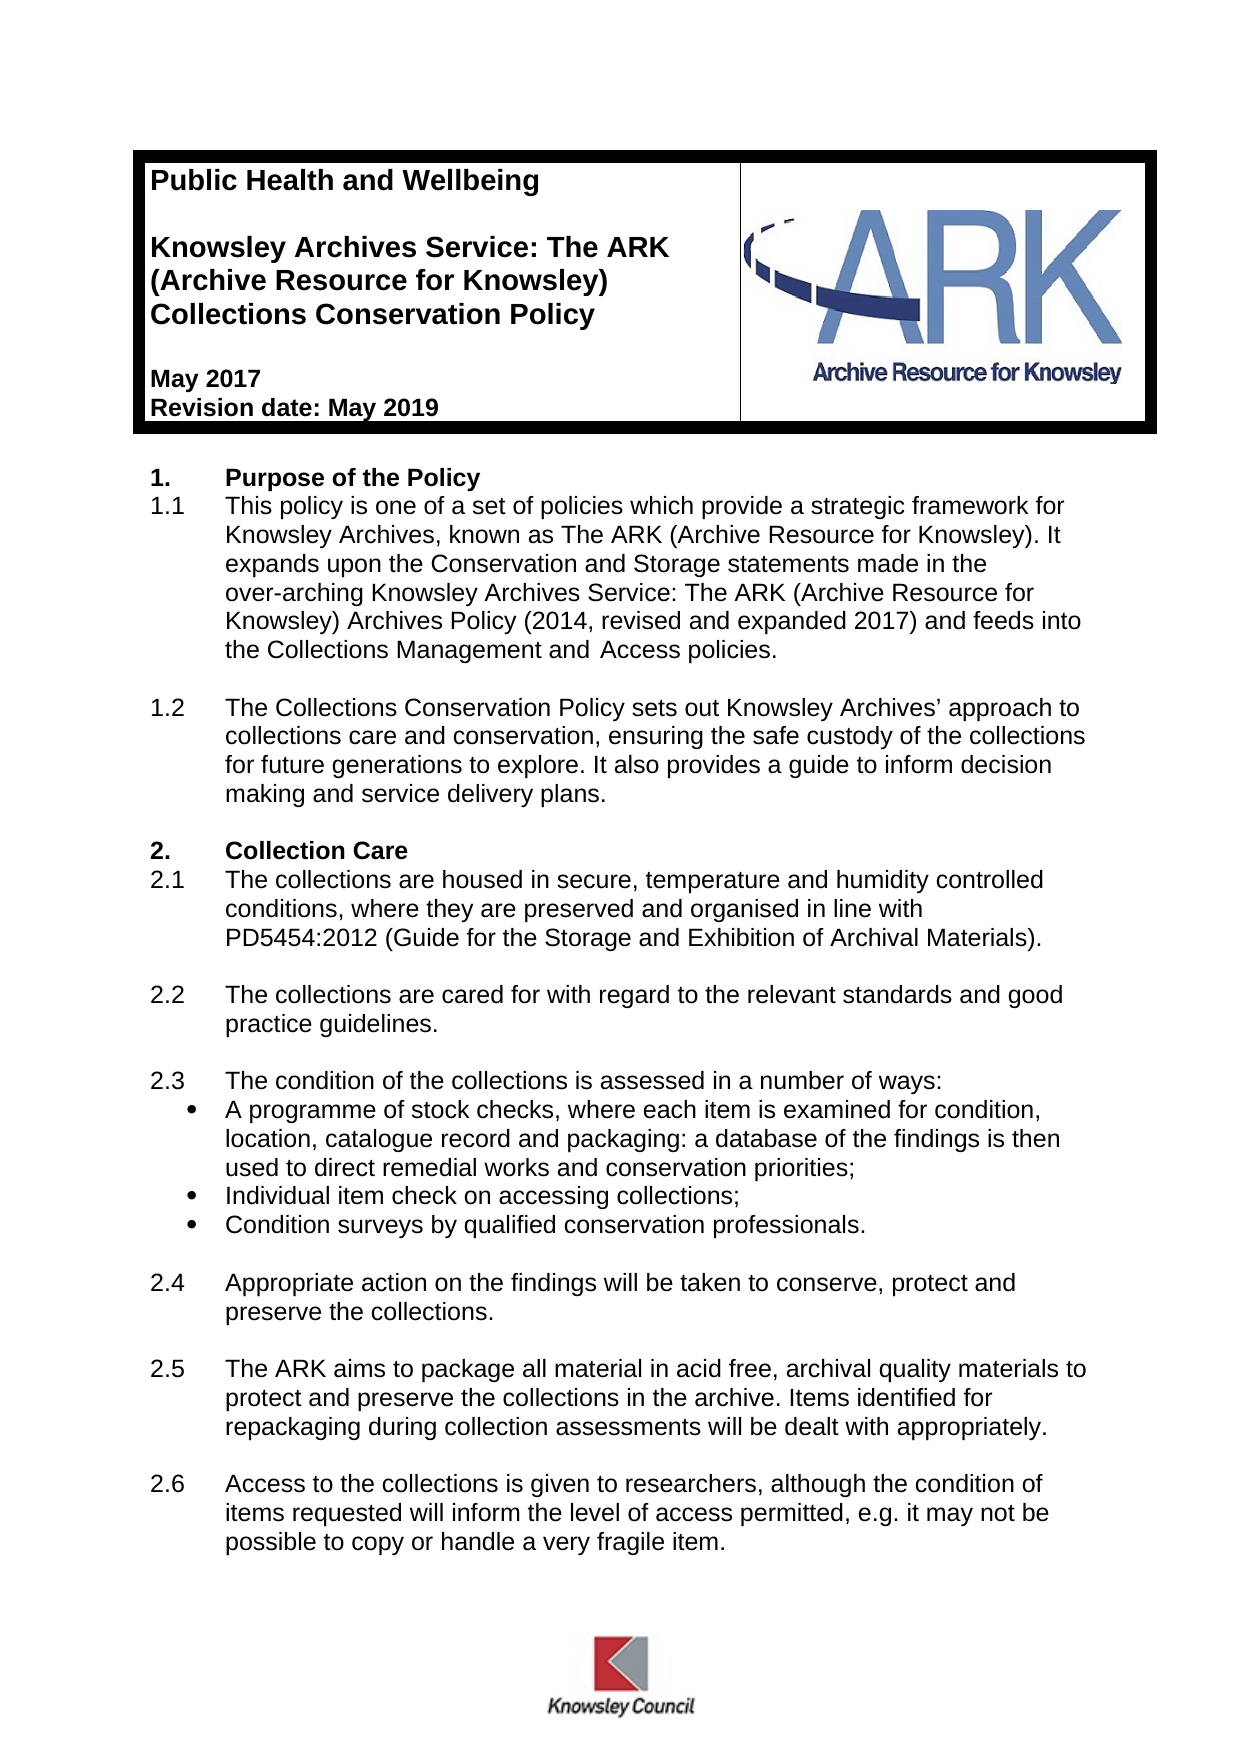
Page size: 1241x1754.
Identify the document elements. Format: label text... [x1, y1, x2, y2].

text 1.1 This policy is one of a set of policies which provide a strategic framework for Knowsley Archives, known as The ARK (Archive Resource for Knowsley). It expands upon the Conservation and Storage statements made in the over-arching Knowsley Archives Service: The ARK (Archive Resource for Knowsley) Archives Policy (2014, revised and expanded 2017) and feeds into the Collections Management and Access policies. [150, 491, 1090, 664]
list Individual item check on accessing collections; [187, 1181, 1090, 1210]
picture [743, 210, 1122, 383]
text 2.2 The collections are cared for with regard to the relevant standards and good practice guidelines. [150, 980, 1090, 1037]
text 2.4 Appropriate action on the findings will be taken to conserve, protect and preserve the collections. [150, 1268, 1090, 1325]
table_header [741, 163, 1145, 421]
list Condition surveys by qualified conservation professionals. [187, 1210, 1090, 1239]
text 2.5 The ARK aims to package all material in acid free, archival quality materials to protect and preserve the collections in the archive. Items identified for repackaging during collection assessments will be dealt with appropriately. [150, 1354, 1090, 1440]
text 1. Purpose of the Policy [150, 462, 1090, 491]
text 2.3 The condition of the collections is assessed in a number of ways: [150, 1066, 1090, 1095]
table_header Public Health and Wellbeing Knowsley Archives Service: The ARK (Archive Resource for Knowsley) Collections Conservation Policy May 2017 Revision date: May 2019 [145, 163, 740, 421]
list A programme of stock checks, where each item is examined for condition, location, catalogue record and packaging: a database of the findings is then used to direct remedial works and conservation priorities; [187, 1095, 1090, 1181]
text 2. Collection Care [150, 836, 1090, 865]
text 1.2 The Collections Conservation Policy sets out Knowsley Archives’ approach to collections care and conservation, ensuring the safe custody of the collections for future generations to explore. It also provides a guide to inform decision making and service delivery plans. [150, 692, 1090, 807]
text 2.6 Access to the collections is given to researchers, although the condition of items requested will inform the level of access permitted, e.g. it may not be possible to copy or handle a very fragile item. [150, 1469, 1090, 1555]
picture [546, 1632, 697, 1719]
text 2.1 The collections are housed in secure, temperature and humidity controlled conditions, where they are preserved and organised in line with PD5454:2012 (Guide for the Storage and Exhibition of Archival Materials). [150, 865, 1090, 951]
